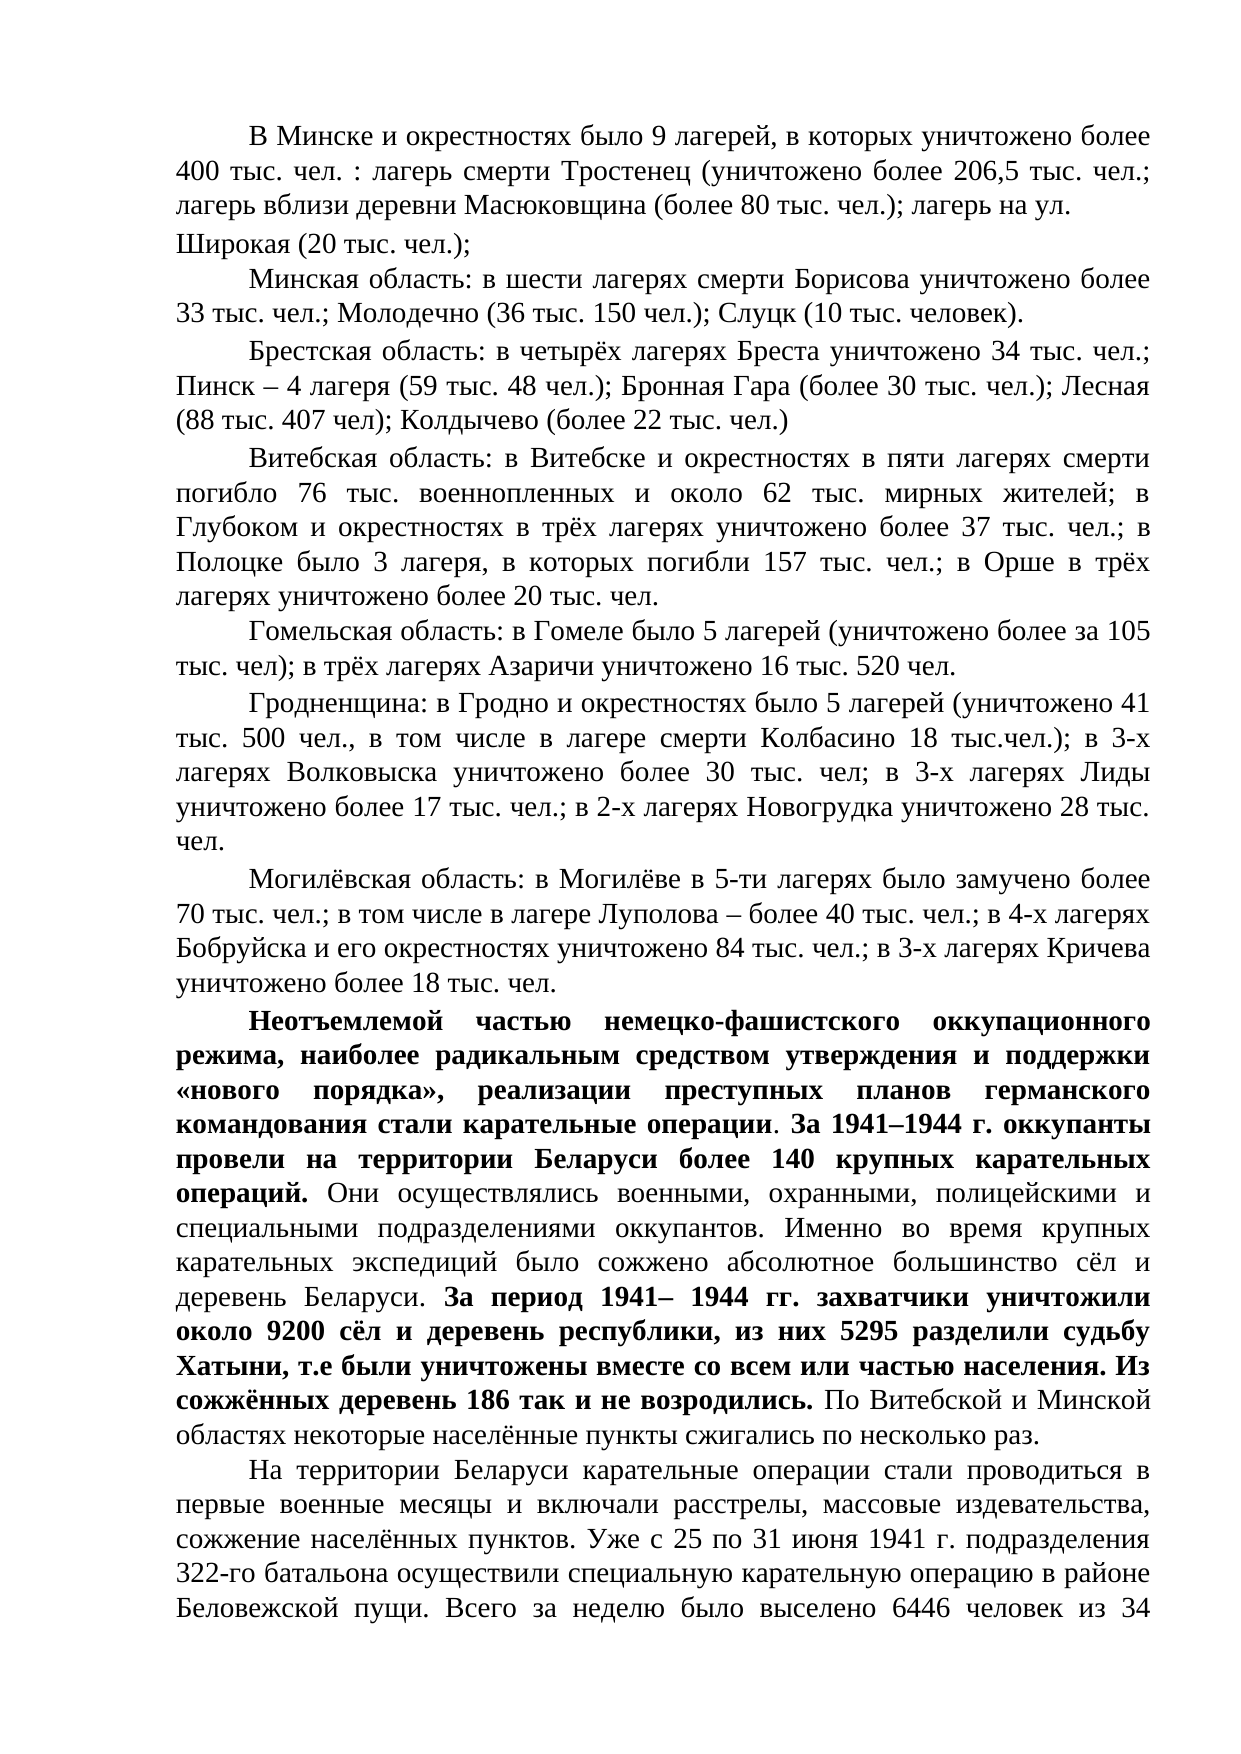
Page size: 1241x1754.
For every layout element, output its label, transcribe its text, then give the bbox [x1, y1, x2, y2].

text Гродненщина: в Гродно и окрестностях было 5 лагерей (уничтожено 41 тыс. 500 чел., в том числе в лагере смерти Колбасино 18 тыс.чел.); в 3-х лагерях Волковыска уничтожено более 30 тыс. чел; в 3-х лагерях Лиды уничтожено более 17 тыс. чел.; в 2-х лагерях Новогрудка уничтожено 28 тыс. чел. [176, 686, 1151, 857]
text Неотъемлемой частью немецко-фашистского оккупационного режима, наиболее радикальным средством утверждения и поддержки «нового порядка», реализации преступных планов германского командования стали карательные операции. За 1941–1944 г. оккупанты провели на территории Беларуси более 140 крупных карательных операций. Они осуществлялись военными, охранными, полицейскими и специальными подразделениями оккупантов. Именно во время крупных карательных экспедиций было сожжено абсолютное большинство сёл и деревень Беларуси. За период 1941– 1944 гг. захватчики уничтожили около 9200 сёл и деревень республики, из них 5295 разделили судьбу Хатыни, т.е были уничтожены вместе со всем или частью населения. Из сожжённых деревень 186 так и не возродились. По Витебской и Минской областях некоторые населённые пункты сжигались по несколько раз. [176, 1003, 1151, 1450]
text Широкая (20 тыс. чел.); [176, 226, 1151, 259]
text Минская область: в шести лагерях смерти Борисова уничтожено более 33 тыс. чел.; Молодечно (36 тыс. 150 чел.); Слуцк (10 тыс. человек). [176, 261, 1151, 329]
text Могилёвская область: в Могилёве в 5-ти лагерях было замучено более 70 тыс. чел.; в том числе в лагере Луполова – более 40 тыс. чел.; в 4-х лагерях Бобруйска и его окрестностях уничтожено 84 тыс. чел.; в 3-х лагерях Кричева уничтожено более 18 тыс. чел. [176, 862, 1151, 998]
text Витебская область: в Витебске и окрестностях в пяти лагерях смерти погибло 76 тыс. военнопленных и около 62 тыс. мирных жителей; в Глубоком и окрестностях в трёх лагерях уничтожено более 37 тыс. чел.; в Полоцке было 3 лагеря, в которых погибли 157 тыс. чел.; в Орше в трёх лагерях уничтожено более 20 тыс. чел. [176, 440, 1151, 612]
text Брестская область: в четырёх лагерях Бреста уничтожено 34 тыс. чел.; Пинск – 4 лагеря (59 тыс. 48 чел.); Бронная Гара (более 30 тыс. чел.); Лесная (88 тыс. 407 чел); Колдычево (более 22 тыс. чел.) [176, 333, 1151, 436]
text Гомельская область: в Гомеле было 5 лагерей (уничтожено более за 105 тыс. чел); в трёх лагерях Азаричи уничтожено 16 тыс. 520 чел. [176, 613, 1151, 681]
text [176, 1452, 1151, 1623]
text В Минске и окрестностях было 9 лагерей, в которых уничтожено более 400 тыс. чел. : лагерь смерти Тростенец (уничтожено более 206,5 тыс. чел.; лагерь вблизи деревни Масюковщина (более 80 тыс. чел.); лагерь на ул. [176, 118, 1151, 221]
